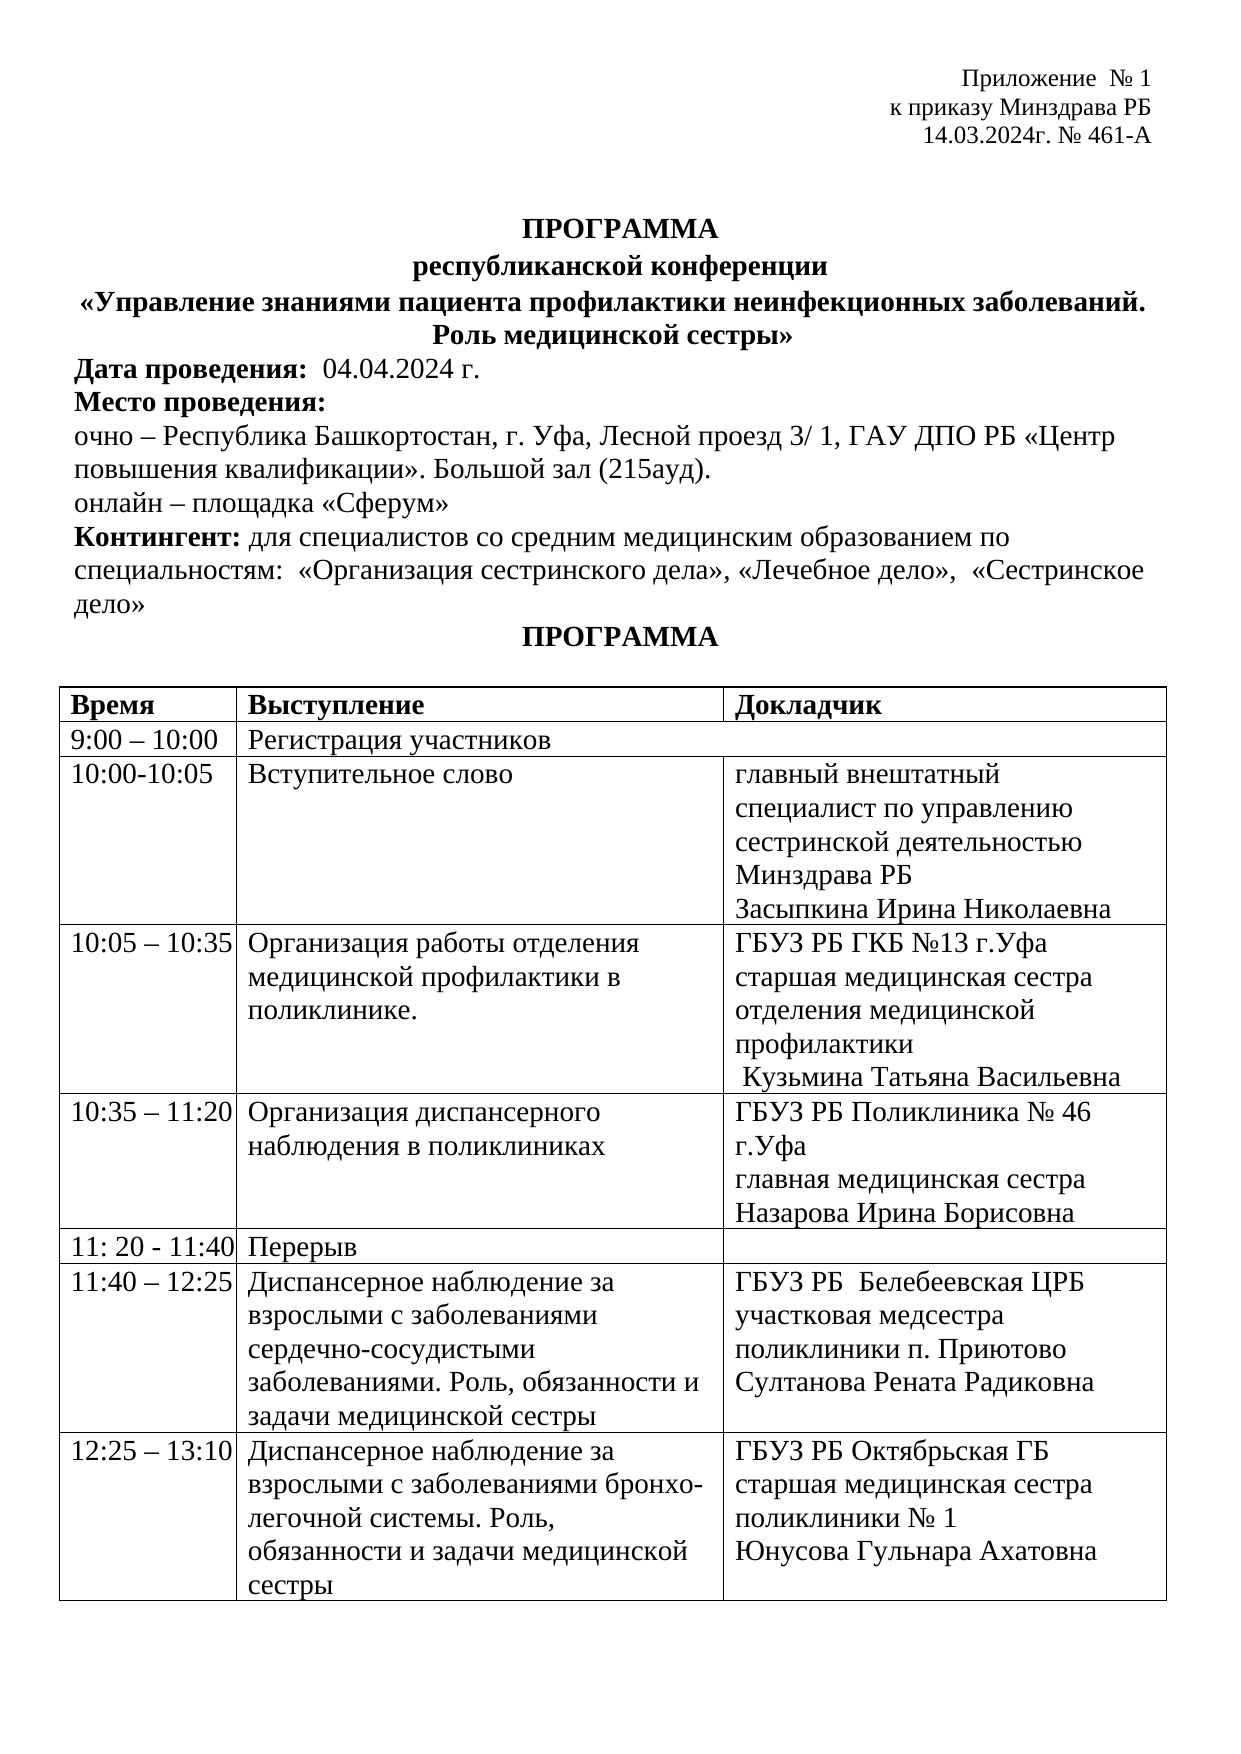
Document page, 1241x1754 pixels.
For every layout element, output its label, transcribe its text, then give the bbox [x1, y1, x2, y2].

text ПРОГРАММА [74, 619, 1166, 653]
table_header Выступление [237, 688, 723, 721]
table_cell Организация диспансерного наблюдения в поликлиниках [237, 1094, 723, 1228]
table_cell 11: 20 - 11:40 [60, 1229, 236, 1263]
text Дата проведения: 04.04.2024 г. [74, 351, 1166, 384]
table_cell ГБУЗ РБ Белебеевская ЦРБ участковая медсестра поликлиники п. Приютово Султанова Рената Радиковна [724, 1264, 1166, 1432]
table_cell ГБУЗ РБ ГКБ №13 г.Уфа старшая медицинская сестра отделения медицинской профилактики Кузьмина Татьяна Васильевна [724, 925, 1166, 1093]
text Приложение № 1 [74, 63, 1152, 92]
table_cell 10:05 – 10:35 [60, 925, 236, 1093]
text к приказу Минздрава РБ [74, 92, 1152, 121]
table_cell Организация работы отделения медицинской профилактики в поликлинике. [237, 925, 723, 1093]
table_cell 10:35 – 11:20 [60, 1094, 236, 1228]
table_header Докладчик [724, 688, 1166, 721]
table_header ПРОГРАММА республиканской конференции «Управление знаниями пациента профилактики неинфекционных заболеваний. Роль медицинской сестры» [0, 212, 1240, 351]
text очно – Республика Башкортостан, г. Уфа, Лесной проезд 3/ 1, ГАУ ДПО РБ «Центр повышения квалификации». Большой зал (215ауд). [74, 418, 1240, 485]
table_cell ГБУЗ РБ Поликлиника № 46 г.Уфа главная медицинская сестра Назарова Ирина Борисовна [724, 1094, 1166, 1228]
text Место проведения: [74, 384, 1240, 418]
table_cell 12:25 – 13:10 [60, 1433, 236, 1600]
text онлайн – площадка «Сферум» [74, 485, 1166, 519]
table_cell Диспансерное наблюдение за взрослыми с заболеваниями бронхо-легочной системы. Роль, обязанности и задачи медицинской сестры [237, 1433, 723, 1600]
text 14.03.2024г. № 461-А [74, 121, 1152, 149]
table_cell 9:00 – 10:00 [60, 722, 236, 756]
table_cell Перерыв [237, 1229, 723, 1263]
table_cell 10:00-10:05 [60, 757, 236, 924]
table_cell 11:40 – 12:25 [60, 1264, 236, 1432]
text Контингент: для специалистов со средним медицинским образованием по специальностям: «Организация сестринского дела», «Лечебное дело», «Сестринское дело» [74, 519, 1152, 619]
table_cell [724, 1229, 1166, 1263]
table_cell Диспансерное наблюдение за взрослыми с заболеваниями сердечно-сосудистыми заболеваниями. Роль, обязанности и задачи медицинской сестры [237, 1264, 723, 1432]
table_cell Вступительное слово [237, 757, 723, 924]
table_cell Регистрация участников [237, 722, 1166, 756]
table_cell главный внештатный специалист по управлению сестринской деятельностью Минздрава РБ Засыпкина Ирина Николаевна [724, 757, 1166, 924]
table_header Время [60, 688, 236, 721]
table_cell ГБУЗ РБ Октябрьская ГБ старшая медицинская сестра поликлиники № 1 Юнусова Гульнара Ахатовна [724, 1433, 1166, 1600]
